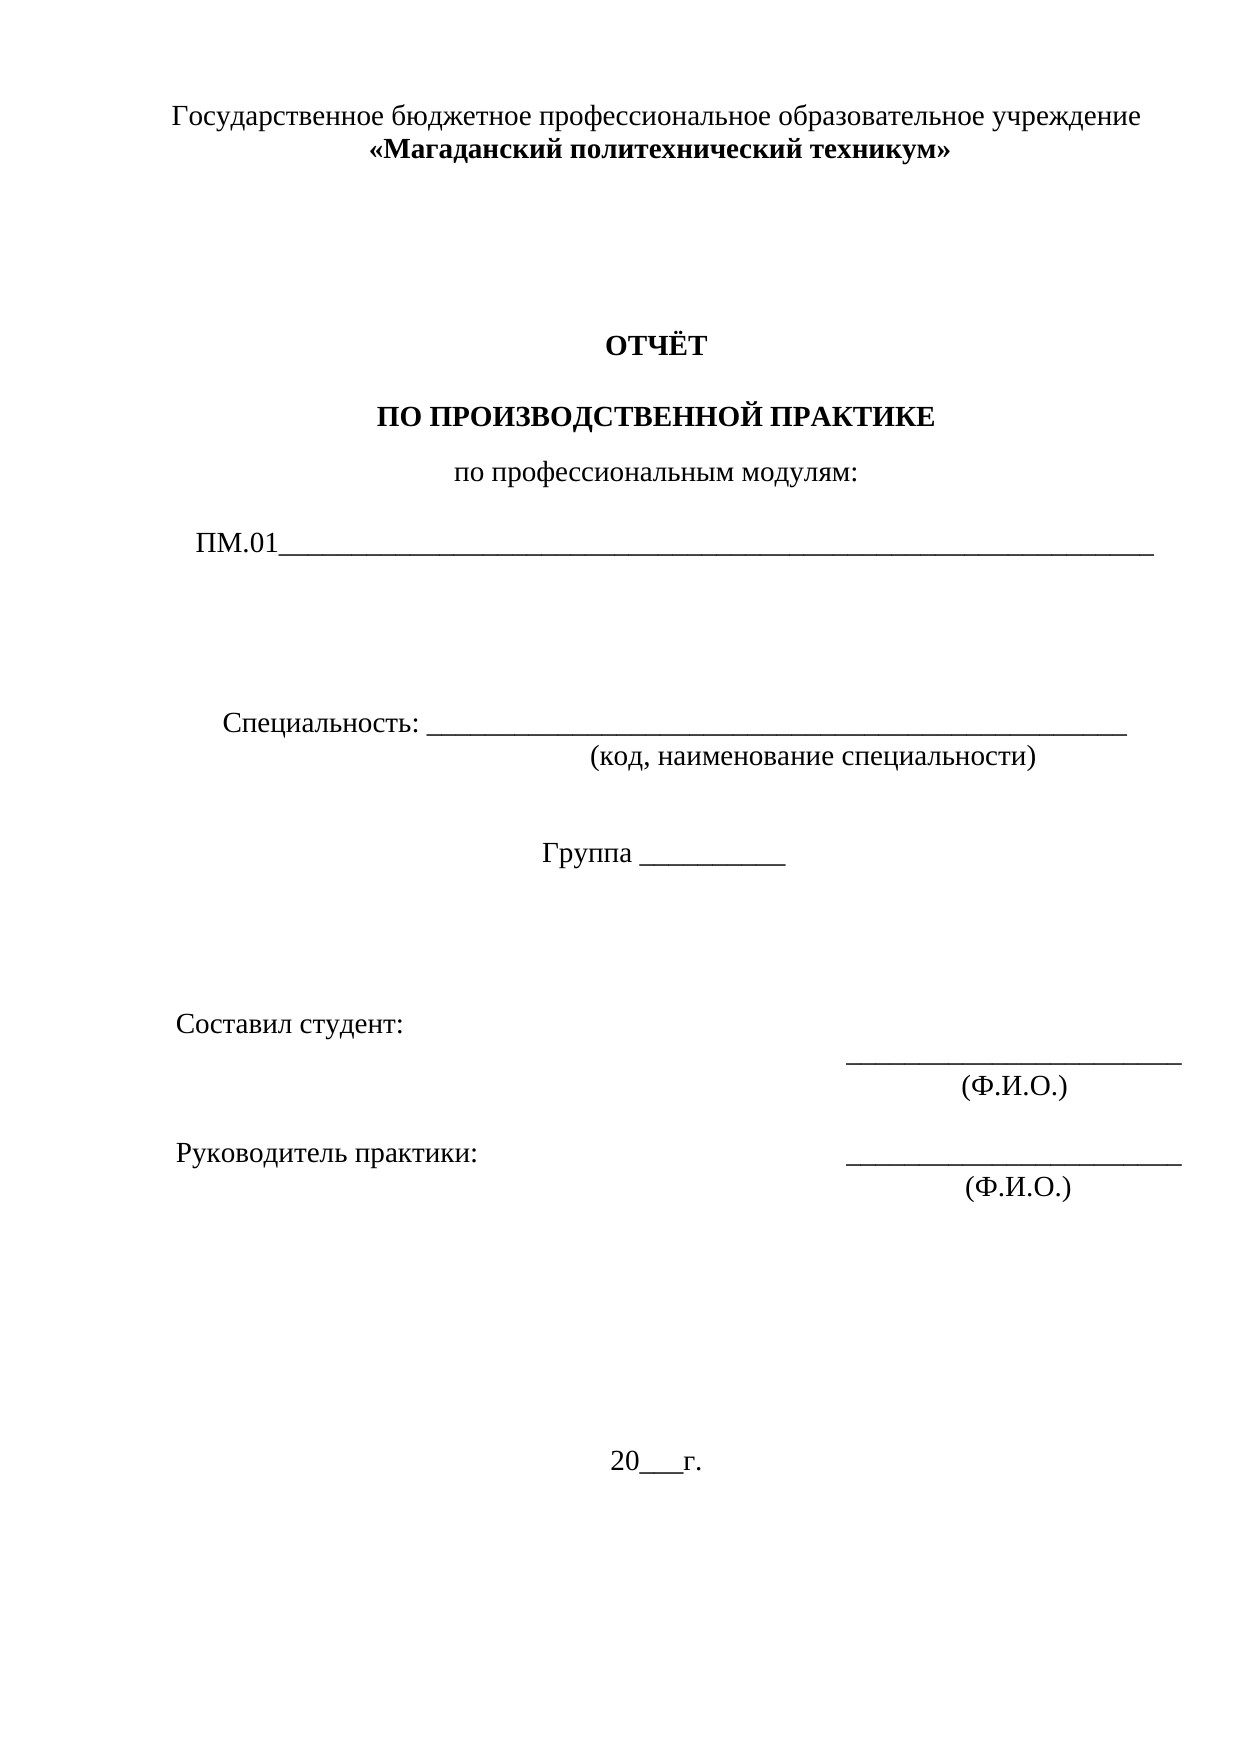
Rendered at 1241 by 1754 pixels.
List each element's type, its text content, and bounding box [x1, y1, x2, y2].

text 20___г. [131, 1443, 1181, 1476]
table_header Составил студент: [164, 1007, 669, 1135]
text «Магаданский политехнический техникум» [131, 132, 1181, 165]
table_cell Руководитель практики: [164, 1135, 669, 1202]
text ПО ПРОИЗВОДСТВЕННОЙ ПРАКТИКЕ [131, 399, 1181, 433]
table_cell _______________________ (Ф.И.О.) [669, 1135, 1192, 1202]
text ПМ.01____________________________________________________________ [131, 525, 1181, 558]
table_header _______________________ (Ф.И.О.) [669, 1007, 1192, 1135]
text по профессиональным модулям: [131, 454, 1181, 487]
text Группа __________ [131, 835, 1181, 868]
text ОТЧЁТ [131, 328, 1181, 362]
text (код, наименование специальности) [131, 738, 1181, 772]
text Специальность: ________________________________________________ [131, 705, 1181, 738]
text Государственное бюджетное профессиональное образовательное учреждение [131, 98, 1181, 132]
